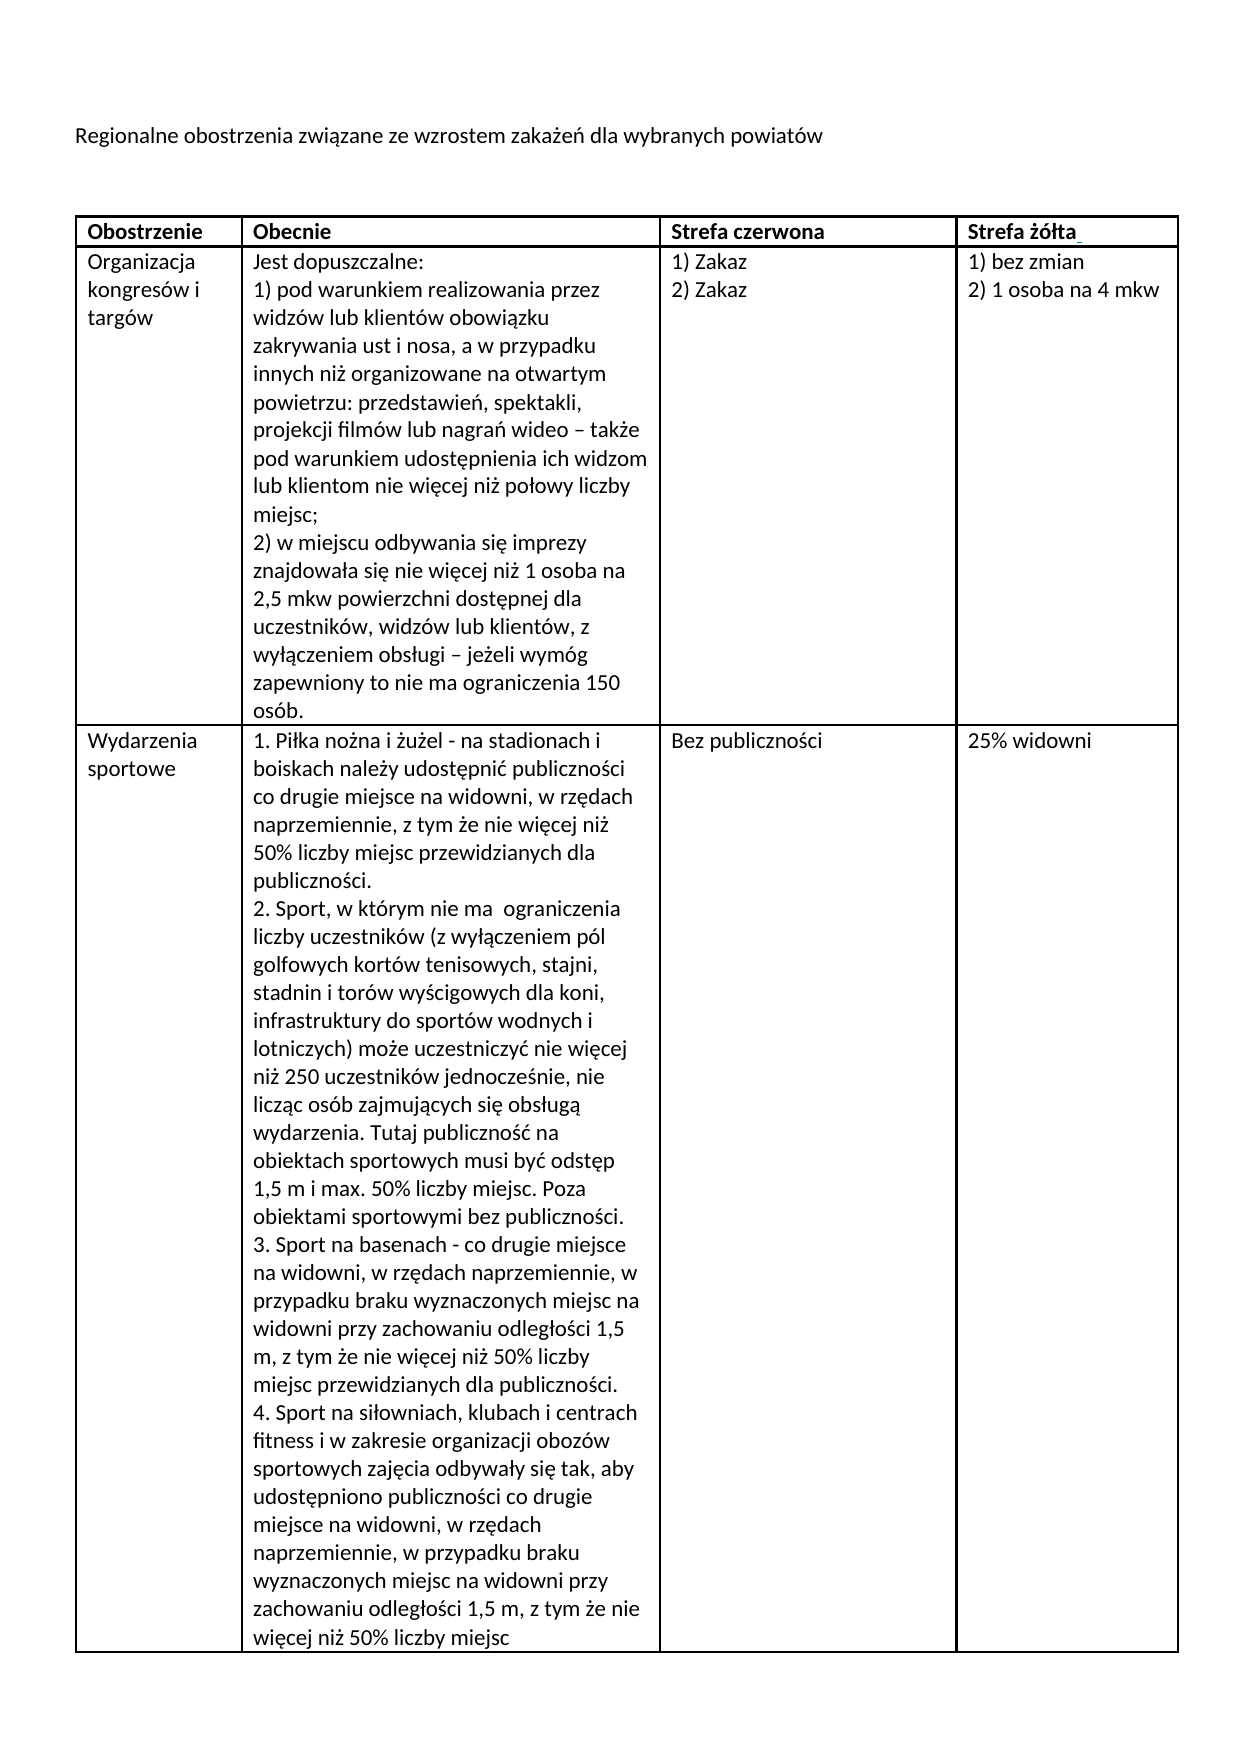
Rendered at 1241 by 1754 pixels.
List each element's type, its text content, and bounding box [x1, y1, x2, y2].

table_cell 1) bez zmian 2) 1 osoba na 4 mkw [958, 248, 1177, 724]
table_header Strefa żółta [958, 218, 1177, 245]
table_header Strefa czerwona [661, 218, 955, 245]
table_header Obecnie [243, 218, 659, 245]
table_cell Organizacja kongresów i targów [77, 248, 241, 724]
table_cell Bez publiczności [661, 726, 955, 1651]
table_header Obostrzenie [77, 218, 241, 245]
table_cell 1) Zakaz 2) Zakaz [661, 248, 955, 724]
table_cell Wydarzenia sportowe [77, 726, 241, 1651]
text Regionalne obostrzenia związane ze wzrostem zakażeń dla wybranych powiatów [75, 122, 1165, 149]
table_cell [243, 726, 659, 1651]
table_cell 25% widowni [958, 726, 1177, 1651]
table_cell Jest dopuszczalne: 1) pod warunkiem realizowania przez widzów lub klientów obowiązku zakrywania ust i nosa, a w przypadku innych niż organizowane na otwartym powietrzu: przedstawień, spektakli, projekcji filmów lub nagrań wideo – także pod warunkiem udostępnienia ich widzom lub klientom nie więcej niż połowy liczby miejsc; 2) w miejscu odbywania się imprezy znajdowała się nie więcej niż 1 osoba na 2,5 mkw powierzchni dostępnej dla uczestników, widzów lub klientów, z wyłączeniem obsługi – jeżeli wymóg zapewniony to nie ma ograniczenia 150 osób. [243, 248, 659, 724]
